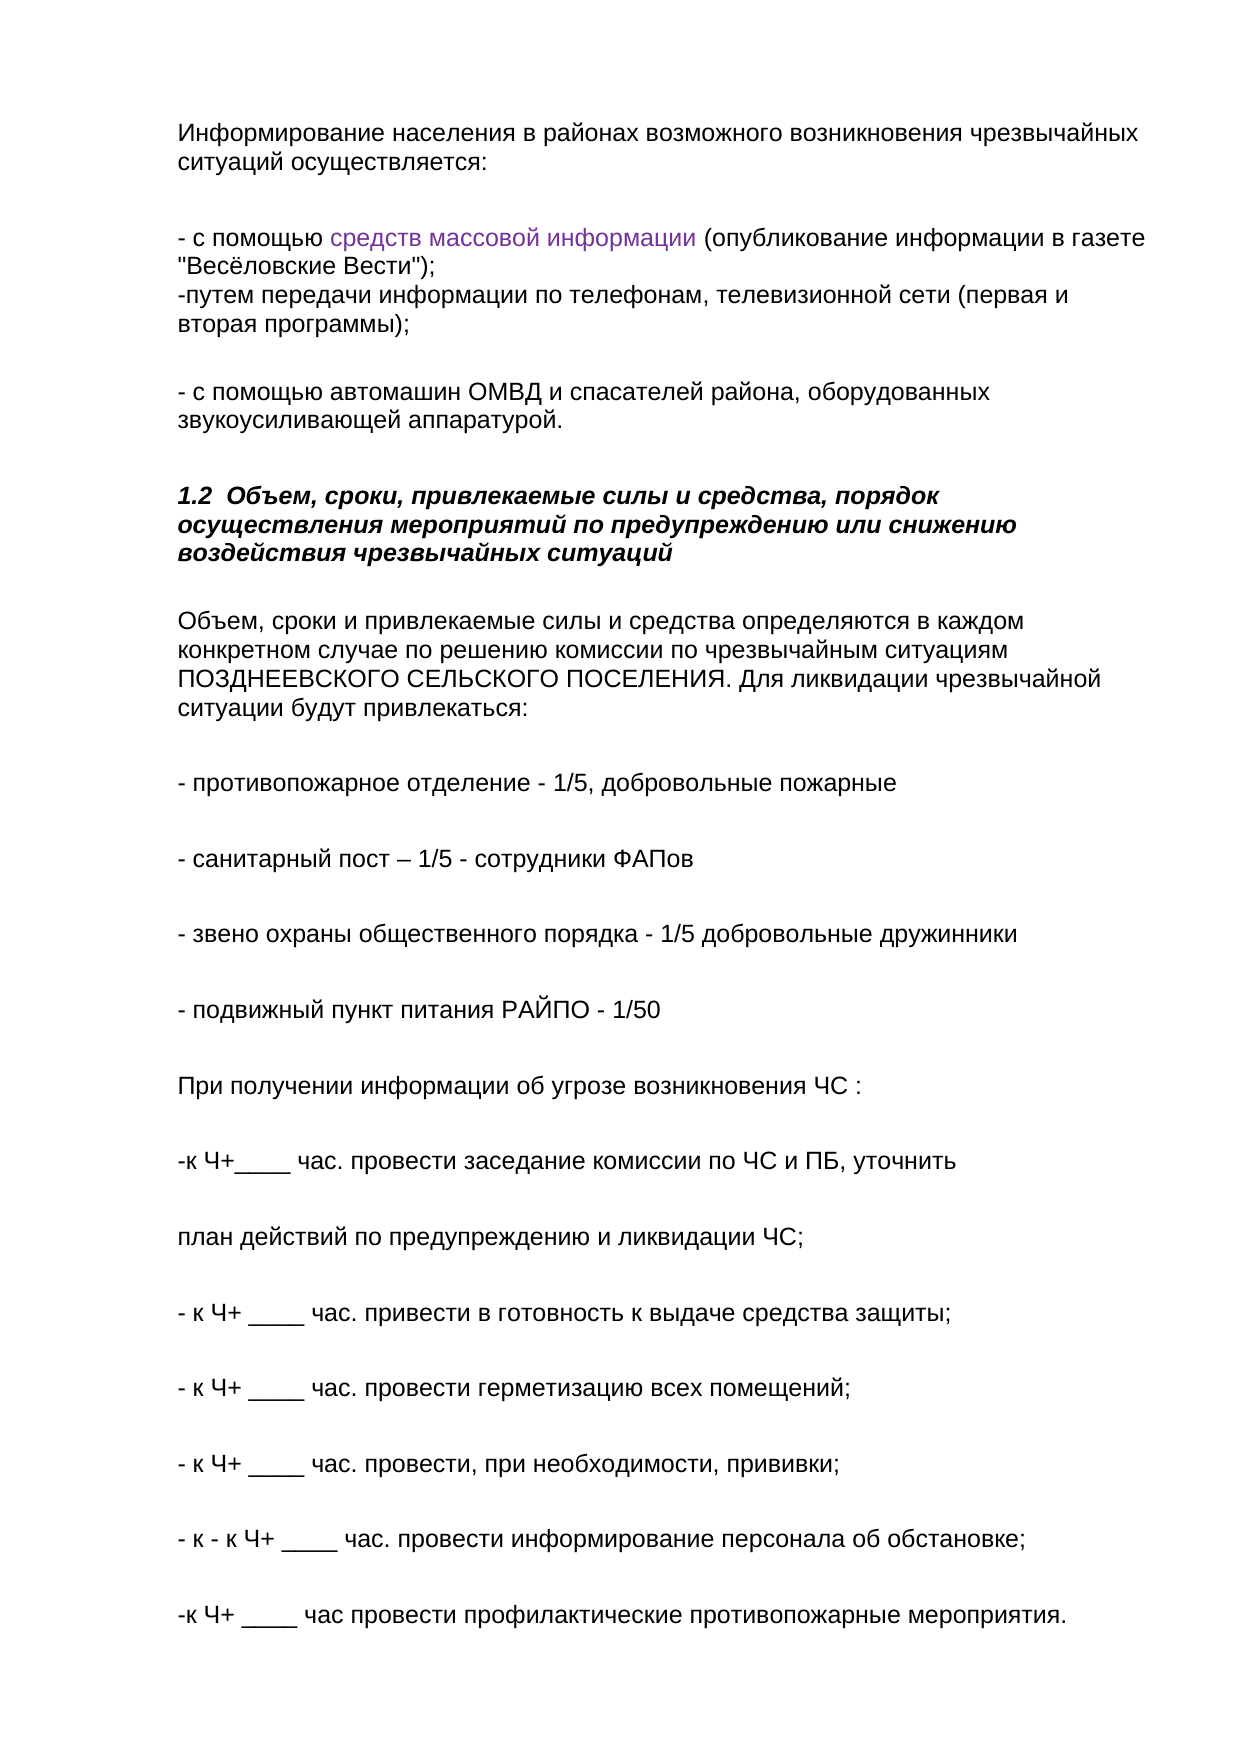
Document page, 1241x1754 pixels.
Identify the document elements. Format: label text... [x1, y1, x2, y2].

text - с помощью средств массовой информации (опубликование информации в газете "Весёловские Вести"); [177, 222, 1152, 280]
text Объем, сроки и привлекаемые силы и средства определяются в каждом конкретном случае по решению комиссии по чрезвычайным ситуациям ПОЗДНЕЕВСКОГО СЕЛЬСКОГО ПОСЕЛЕНИЯ. Для ликвидации чрезвычайной ситуации будут привлекаться: [177, 606, 1152, 721]
text При получении информации об угрозе возникновения ЧС : [177, 1071, 1152, 1099]
text - к Ч+ ____ час. привести в готовность к выдаче средства защиты; [177, 1297, 1152, 1326]
text - звено охраны общественного порядка - 1/5 добровольные дружинники [177, 919, 1152, 948]
text - с помощью автомашин ОМВД и спасателей района, оборудованных звукоусиливающей аппаратурой. [177, 377, 1152, 434]
text -к Ч+____ час. провести заседание комиссии по ЧС и ПБ, уточнить [177, 1146, 1152, 1175]
text - к Ч+ ____ час. провести, при необходимости, прививки; [177, 1449, 1152, 1477]
text - санитарный пост – 1/5 - сотрудники ФАПов [177, 844, 1152, 872]
text -путем передачи информации по телефонам, телевизионной сети (первая и вторая программы); [177, 280, 1152, 337]
text - подвижный пункт питания РАЙПО - 1/50 [177, 995, 1152, 1024]
text 1.2 Объем, сроки, привлекаемые силы и средства, порядок осуществления мероприятий по предупреждению или снижению воздействия чрезвычайных ситуаций [177, 481, 1152, 567]
text план действий по предупреждению и ликвидации ЧС; [177, 1222, 1152, 1251]
text - к - к Ч+ ____ час. провести информирование персонала об обстановке; [177, 1524, 1152, 1553]
text Информирование населения в районах возможного возникновения чрезвычайных ситуаций осуществляется: [177, 118, 1152, 176]
text - противопожарное отделение - 1/5, добровольные пожарные [177, 768, 1152, 797]
text -к Ч+ ____ час провести профилактические противопожарные мероприятия. [177, 1600, 1152, 1629]
text - к Ч+ ____ час. провести герметизацию всех помещений; [177, 1373, 1152, 1402]
